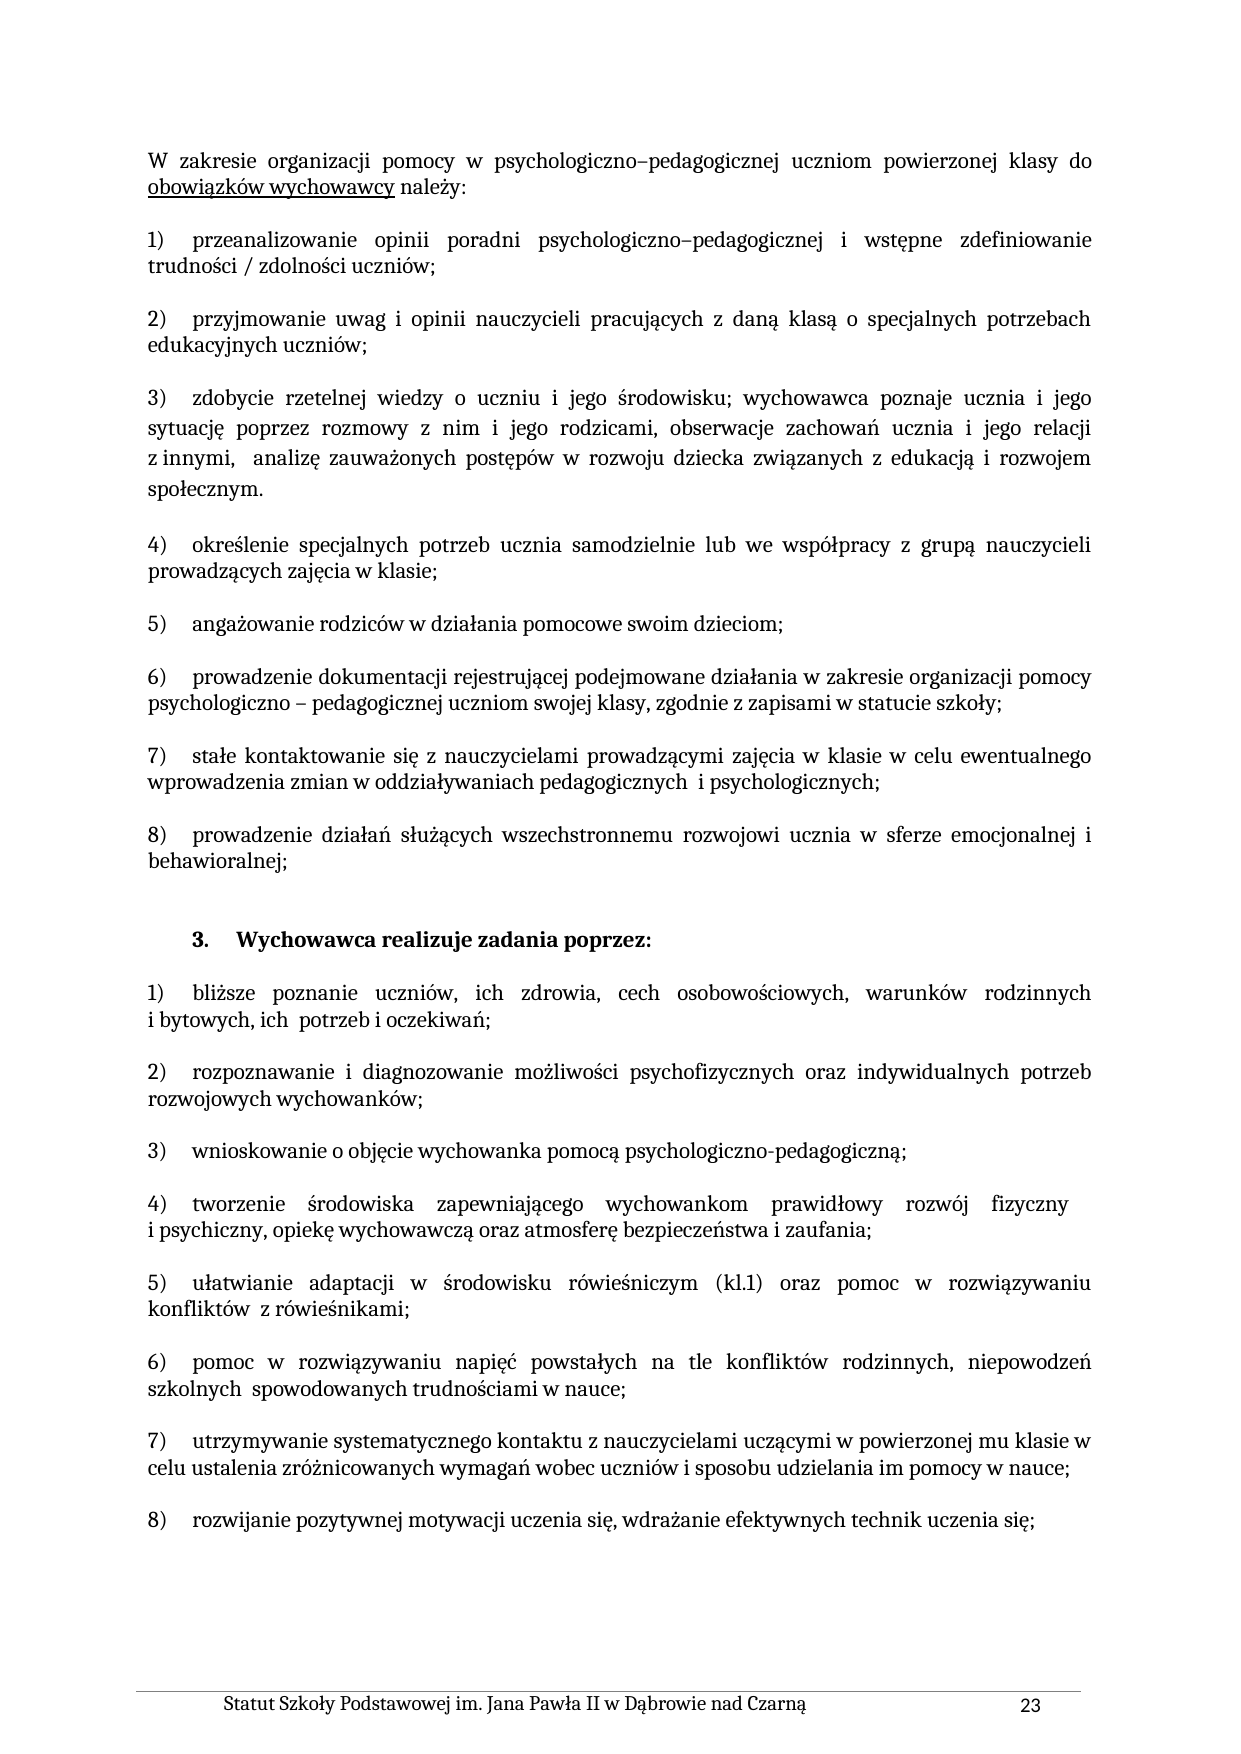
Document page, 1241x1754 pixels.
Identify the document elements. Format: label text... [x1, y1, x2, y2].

list określenie specjalnych potrzeb ucznia samodzielnie lub we współpracy z grupą nauczycieli prowadzących zajęcia w klasie; [148, 532, 1093, 585]
list prowadzenie dokumentacji rejestrującej podejmowane działania w zakresie organizacji pomocy psychologiczno – pedagogicznej uczniom swojej klasy, zgodnie z zapisami w statucie szkoły; [148, 664, 1093, 716]
list wnioskowanie o objęcie wychowanka pomocą psychologiczno-pedagogiczną; [148, 1138, 1093, 1164]
list tworzenie środowiska zapewniającego wychowankom prawidłowy rozwój fizyczny i psychiczny, opiekę wychowawczą oraz atmosferę bezpieczeństwa i zaufania; [148, 1191, 1093, 1243]
list utrzymywanie systematycznego kontaktu z nauczycielami uczącymi w powierzonej mu klasie w celu ustalenia zróżnicowanych wymagań wobec uczniów i sposobu udzielania im pomocy w nauce; [148, 1428, 1093, 1481]
list stałe kontaktowanie się z nauczycielami prowadzącymi zajęcia w klasie w celu ewentualnego wprowadzenia zmian w oddziaływaniach pedagogicznych i psychologicznych; [148, 743, 1093, 796]
list ułatwianie adaptacji w środowisku rówieśniczym (kl.1) oraz pomoc w rozwiązywaniu konfliktów z rówieśnikami; [148, 1270, 1093, 1323]
list Wychowawca realizuje zadania poprzez: [192, 927, 1093, 954]
list bliższe poznanie uczniów, ich zdrowia, cech osobowościowych, warunków rodzinnych i bytowych, ich potrzeb i oczekiwań; [148, 980, 1093, 1033]
list angażowanie rodziców w działania pomocowe swoim dzieciom; [148, 611, 1093, 637]
list pomoc w rozwiązywaniu napięć powstałych na tle konfliktów rodzinnych, niepowodzeń szkolnych spowodowanych trudnościami w nauce; [148, 1349, 1093, 1402]
text W zakresie organizacji pomocy w psychologiczno–pedagogicznej uczniom powierzonej klasy do obowiązków wychowawcy należy: [148, 148, 1093, 200]
list przyjmowanie uwag i opinii nauczycieli pracujących z daną klasą o specjalnych potrzebach edukacyjnych uczniów; [148, 306, 1093, 358]
list zdobycie rzetelnej wiedzy o uczniu i jego środowisku; wychowawca poznaje ucznia i jego sytuację poprzez rozmowy z nim i jego rodzicami, obserwacje zachowań ucznia i jego relacji z innymi, analizę zauważonych postępów w rozwoju dziecka związanych z edukacją i rozwojem społecznym. [148, 385, 1093, 502]
list rozwijanie pozytywnej motywacji uczenia się, wdrażanie efektywnych technik uczenia się; [148, 1507, 1093, 1533]
list przeanalizowanie opinii poradni psychologiczno–pedagogicznej i wstępne zdefiniowanie trudności / zdolności uczniów; [148, 227, 1093, 279]
list prowadzenie działań służących wszechstronnemu rozwojowi ucznia w sferze emocjonalnej i behawioralnej; [148, 822, 1093, 874]
list rozpoznawanie i diagnozowanie możliwości psychofizycznych oraz indywidualnych potrzeb rozwojowych wychowanków; [148, 1059, 1093, 1112]
